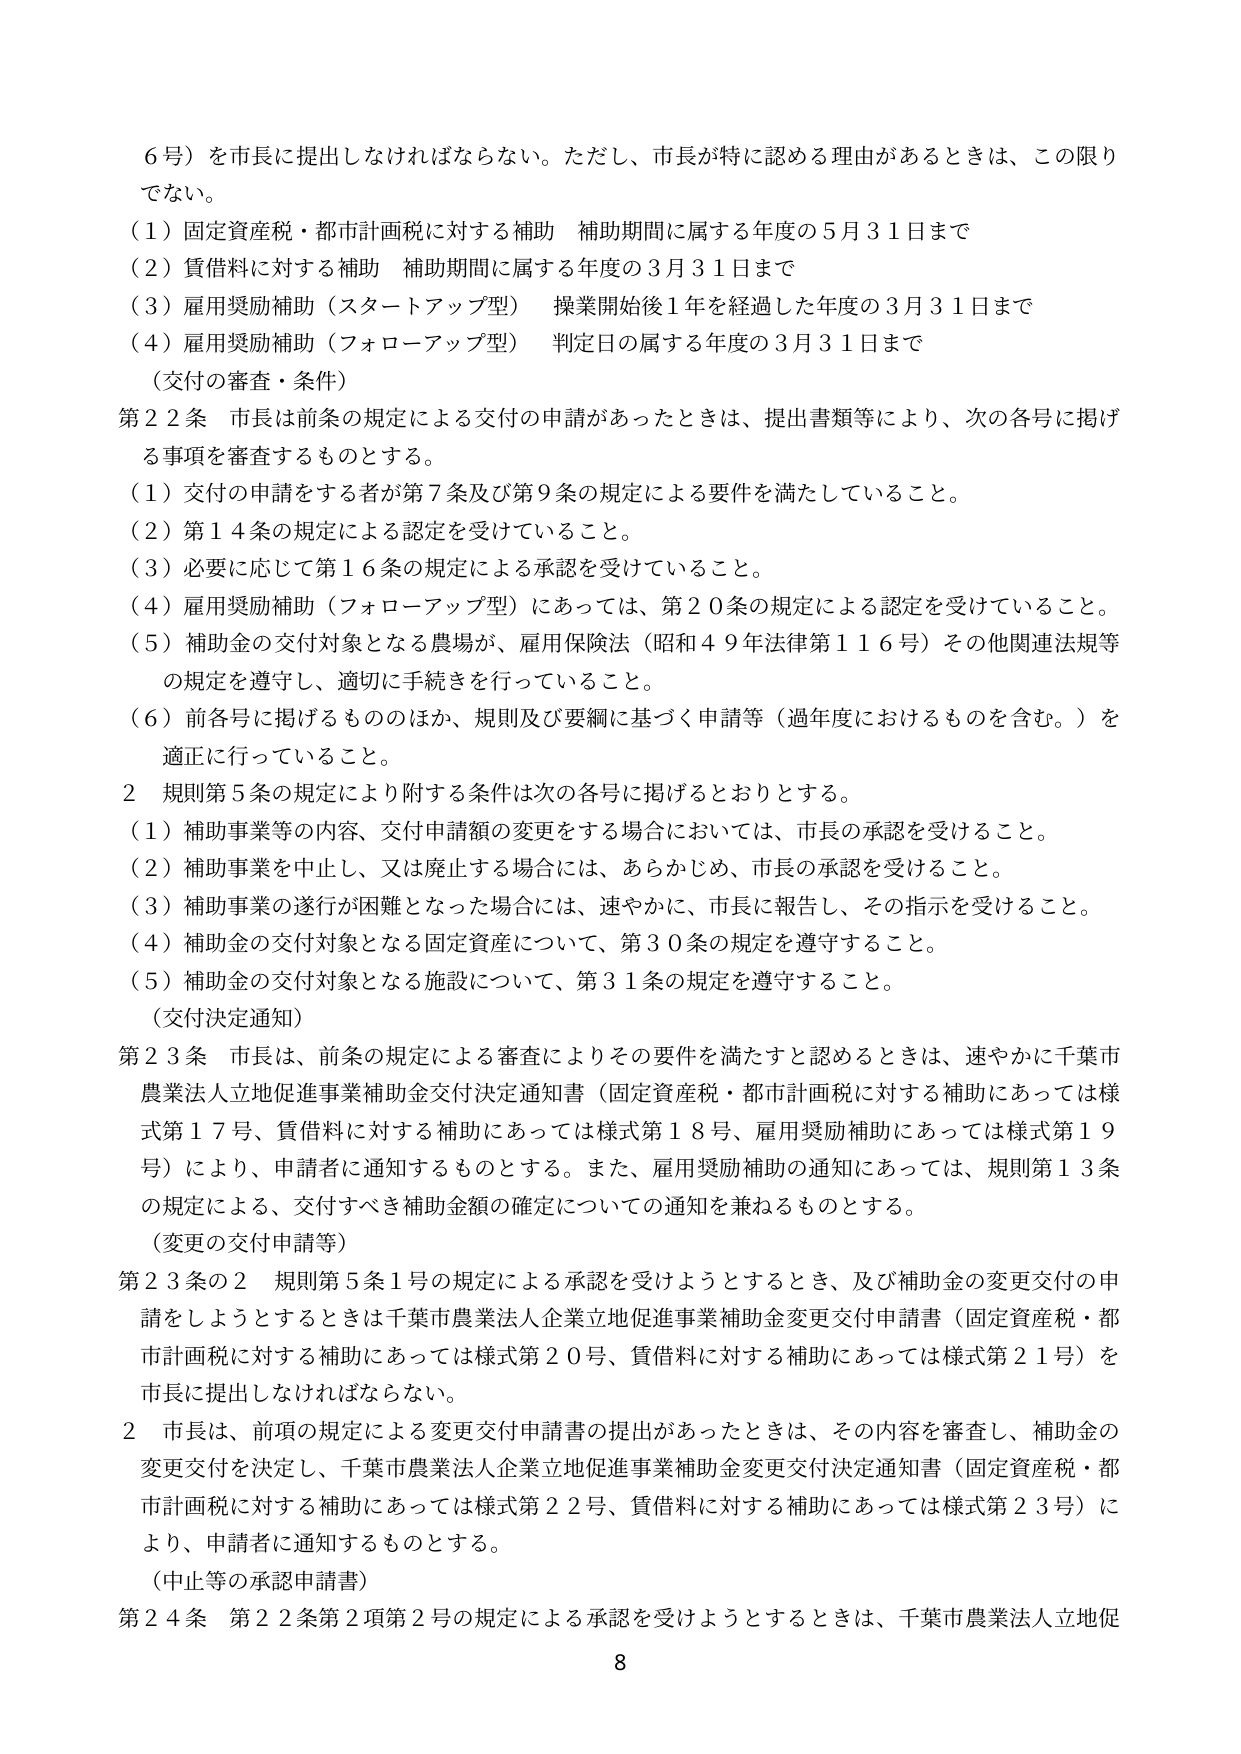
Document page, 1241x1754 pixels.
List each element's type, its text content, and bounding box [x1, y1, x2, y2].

text （３）補助事業の遂行が困難となった場合には、速やかに、市長に報告し、その指示を受けること。 [118, 886, 1122, 923]
text （２）第１４条の規定による認定を受けていること。 [118, 511, 1122, 548]
text 第２２条 市長は前条の規定による交付の申請があったときは、提出書類等により、次の各号に掲げる事項を審査するものとする。 [118, 398, 1122, 473]
text （２）賃借料に対する補助 補助期間に属する年度の３月３１日まで [118, 248, 1122, 286]
text 第２３条の２ 規則第５条１号の規定による承認を受けようとするとき、及び補助金の変更交付の申請をしようとするときは千葉市農業法人企業立地促進事業補助金変更交付申請書（固定資産税・都市計画税に対する補助にあっては様式第２０号、賃借料に対する補助にあっては様式第２１号）を市長に提出しなければならない。 [118, 1261, 1122, 1411]
text 第２３条 市長は、前条の規定による審査によりその要件を満たすと認めるときは、速やかに千葉市農業法人立地促進事業補助金交付決定通知書（固定資産税・都市計画税に対する補助にあっては様式第１７号、賃借料に対する補助にあっては様式第１８号、雇用奨励補助にあっては様式第１９号）により、申請者に通知するものとする。また、雇用奨励補助の通知にあっては、規則第１３条の規定による、交付すべき補助金額の確定についての通知を兼ねるものとする。 [118, 1036, 1122, 1223]
text （１）固定資産税・都市計画税に対する補助 補助期間に属する年度の５月３１日まで [118, 211, 1122, 248]
text （１）交付の申請をする者が第７条及び第９条の規定による要件を満たしていること。 [118, 473, 1122, 511]
text ２ 規則第５条の規定により附する条件は次の各号に掲げるとおりとする。 [118, 773, 1122, 811]
text （変更の交付申請等） [118, 1223, 1122, 1261]
text （１）補助事業等の内容、交付申請額の変更をする場合においては、市長の承認を受けること。 [118, 811, 1122, 848]
text （交付決定通知） [118, 998, 1122, 1036]
text （６）前各号に掲げるもののほか、規則及び要綱に基づく申請等（過年度におけるものを含む。）を適正に行っていること。 [118, 698, 1122, 773]
text （５）補助金の交付対象となる施設について、第３１条の規定を遵守すること。 [118, 961, 1122, 998]
text （３）雇用奨励補助（スタートアップ型） 操業開始後１年を経過した年度の３月３１日まで [118, 286, 1122, 323]
text （３）必要に応じて第１６条の規定による承認を受けていること。 [118, 548, 1122, 586]
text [118, 136, 1122, 211]
text （４）補助金の交付対象となる固定資産について、第３０条の規定を遵守すること。 [118, 923, 1122, 961]
text （交付の審査・条件） [118, 361, 1122, 398]
text （４）雇用奨励補助（フォローアップ型）にあっては、第２０条の規定による認定を受けていること。 [118, 586, 1122, 623]
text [118, 1598, 1122, 1636]
text （４）雇用奨励補助（フォローアップ型） 判定日の属する年度の３月３１日まで [118, 323, 1122, 361]
text （中止等の承認申請書） [118, 1561, 1122, 1598]
text ２ 市長は、前項の規定による変更交付申請書の提出があったときは、その内容を審査し、補助金の変更交付を決定し、千葉市農業法人企業立地促進事業補助金変更交付決定通知書（固定資産税・都市計画税に対する補助にあっては様式第２２号、賃借料に対する補助にあっては様式第２３号）により、申請者に通知するものとする。 [118, 1411, 1122, 1561]
text （５）補助金の交付対象となる農場が、雇用保険法（昭和４９年法律第１１６号）その他関連法規等の規定を遵守し、適切に手続きを行っていること。 [118, 623, 1122, 698]
text （２）補助事業を中止し、又は廃止する場合には、あらかじめ、市長の承認を受けること。 [118, 848, 1122, 886]
